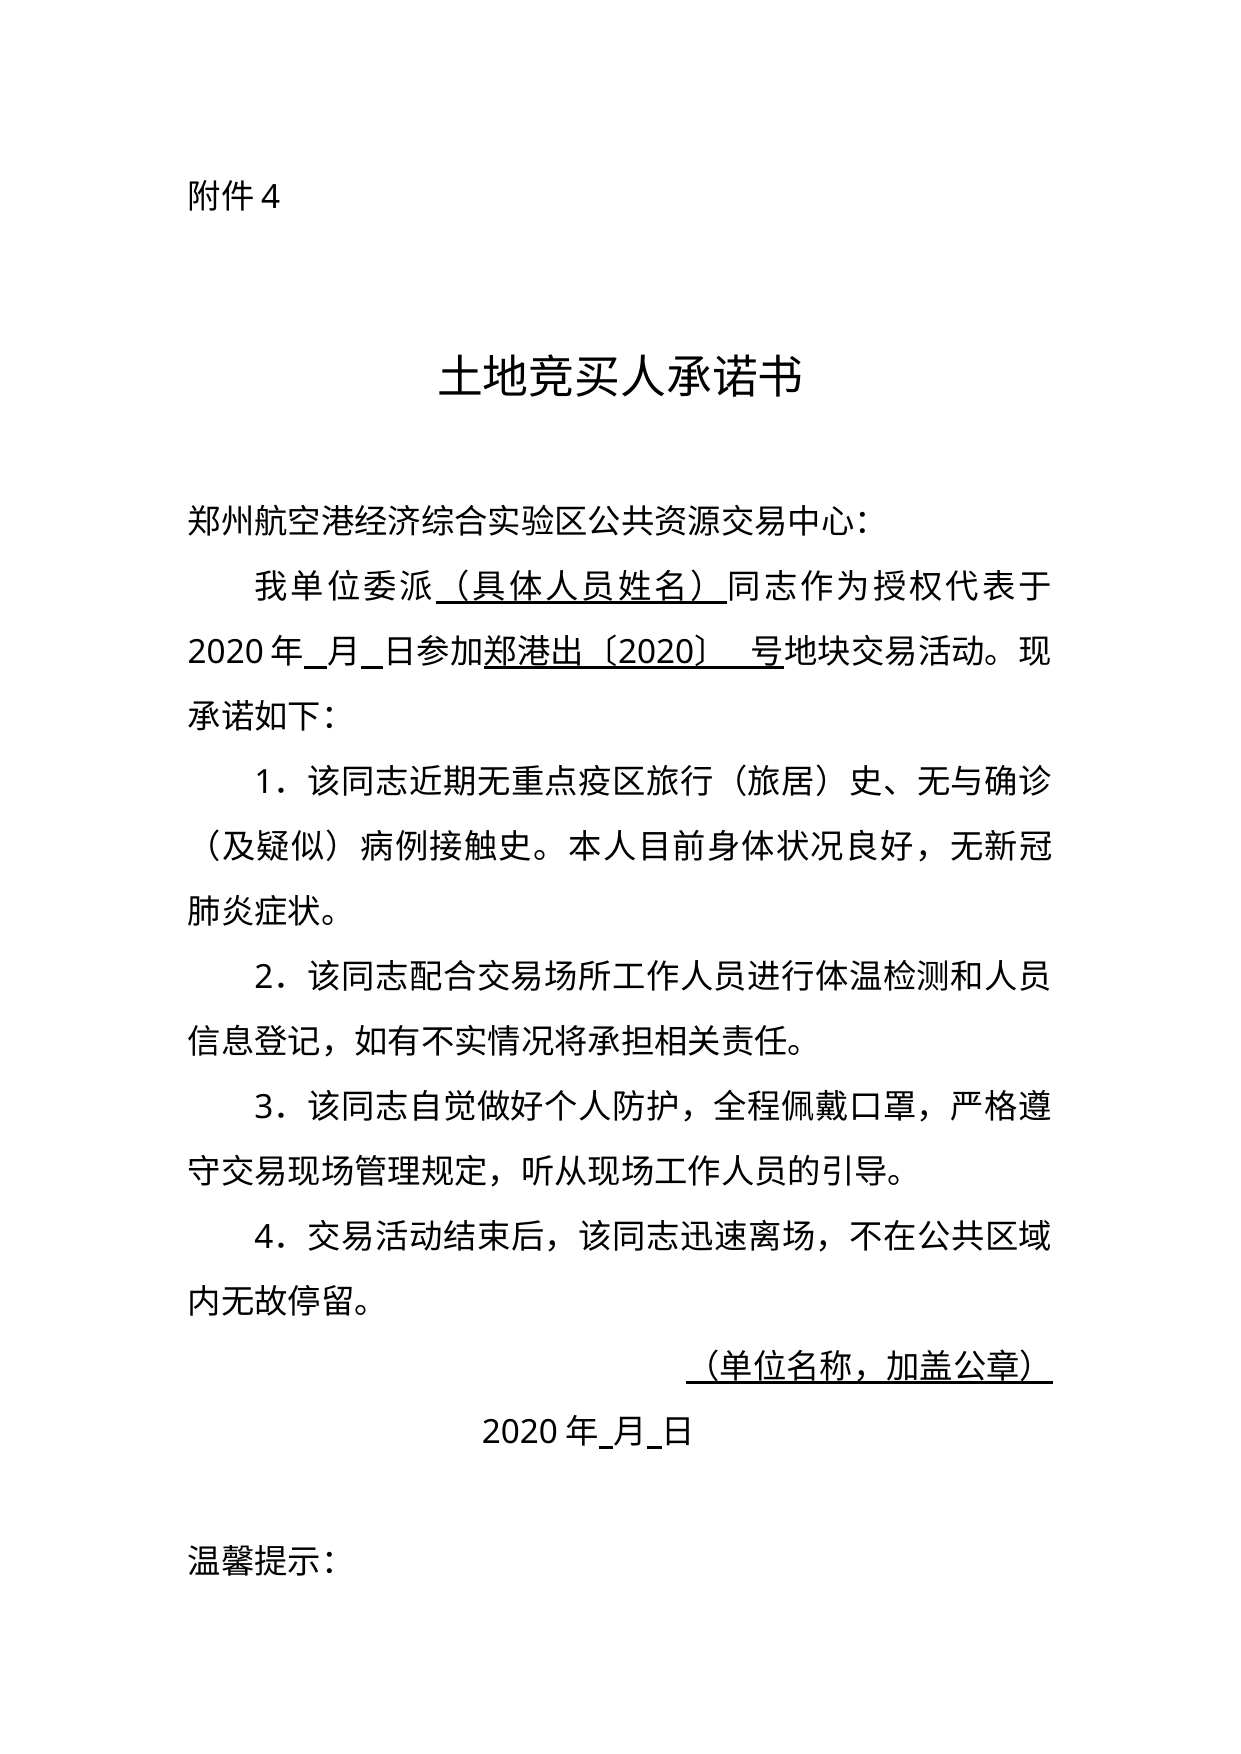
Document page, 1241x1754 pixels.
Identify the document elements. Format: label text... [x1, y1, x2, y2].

text 我单位委派（具体人员姓名）同志作为授权代表于2020年 月 日参加郑港出〔2020〕 号地块交易活动。现承诺如下： [187, 552, 1053, 747]
text 附件4 [187, 162, 1053, 227]
text 2．该同志配合交易场所工作人员进行体温检测和人员信息登记，如有不实情况将承担相关责任。 [187, 942, 1053, 1072]
text 4．交易活动结束后，该同志迅速离场，不在公共区域内无故停留。 [187, 1202, 1053, 1332]
text 郑州航空港经济综合实验区公共资源交易中心： [187, 487, 1053, 552]
text （单位名称，加盖公章） [187, 1332, 1053, 1397]
text 2020年 月 日 [187, 1397, 1053, 1462]
text 1．该同志近期无重点疫区旅行（旅居）史、无与确诊（及疑似）病例接触史。本人目前身体状况良好，无新冠肺炎症状。 [187, 747, 1053, 942]
text 3．该同志自觉做好个人防护，全程佩戴口罩，严格遵守交易现场管理规定，听从现场工作人员的引导。 [187, 1072, 1053, 1202]
text 土地竞买人承诺书 [187, 324, 1053, 422]
text 温馨提示： [187, 1527, 1053, 1592]
